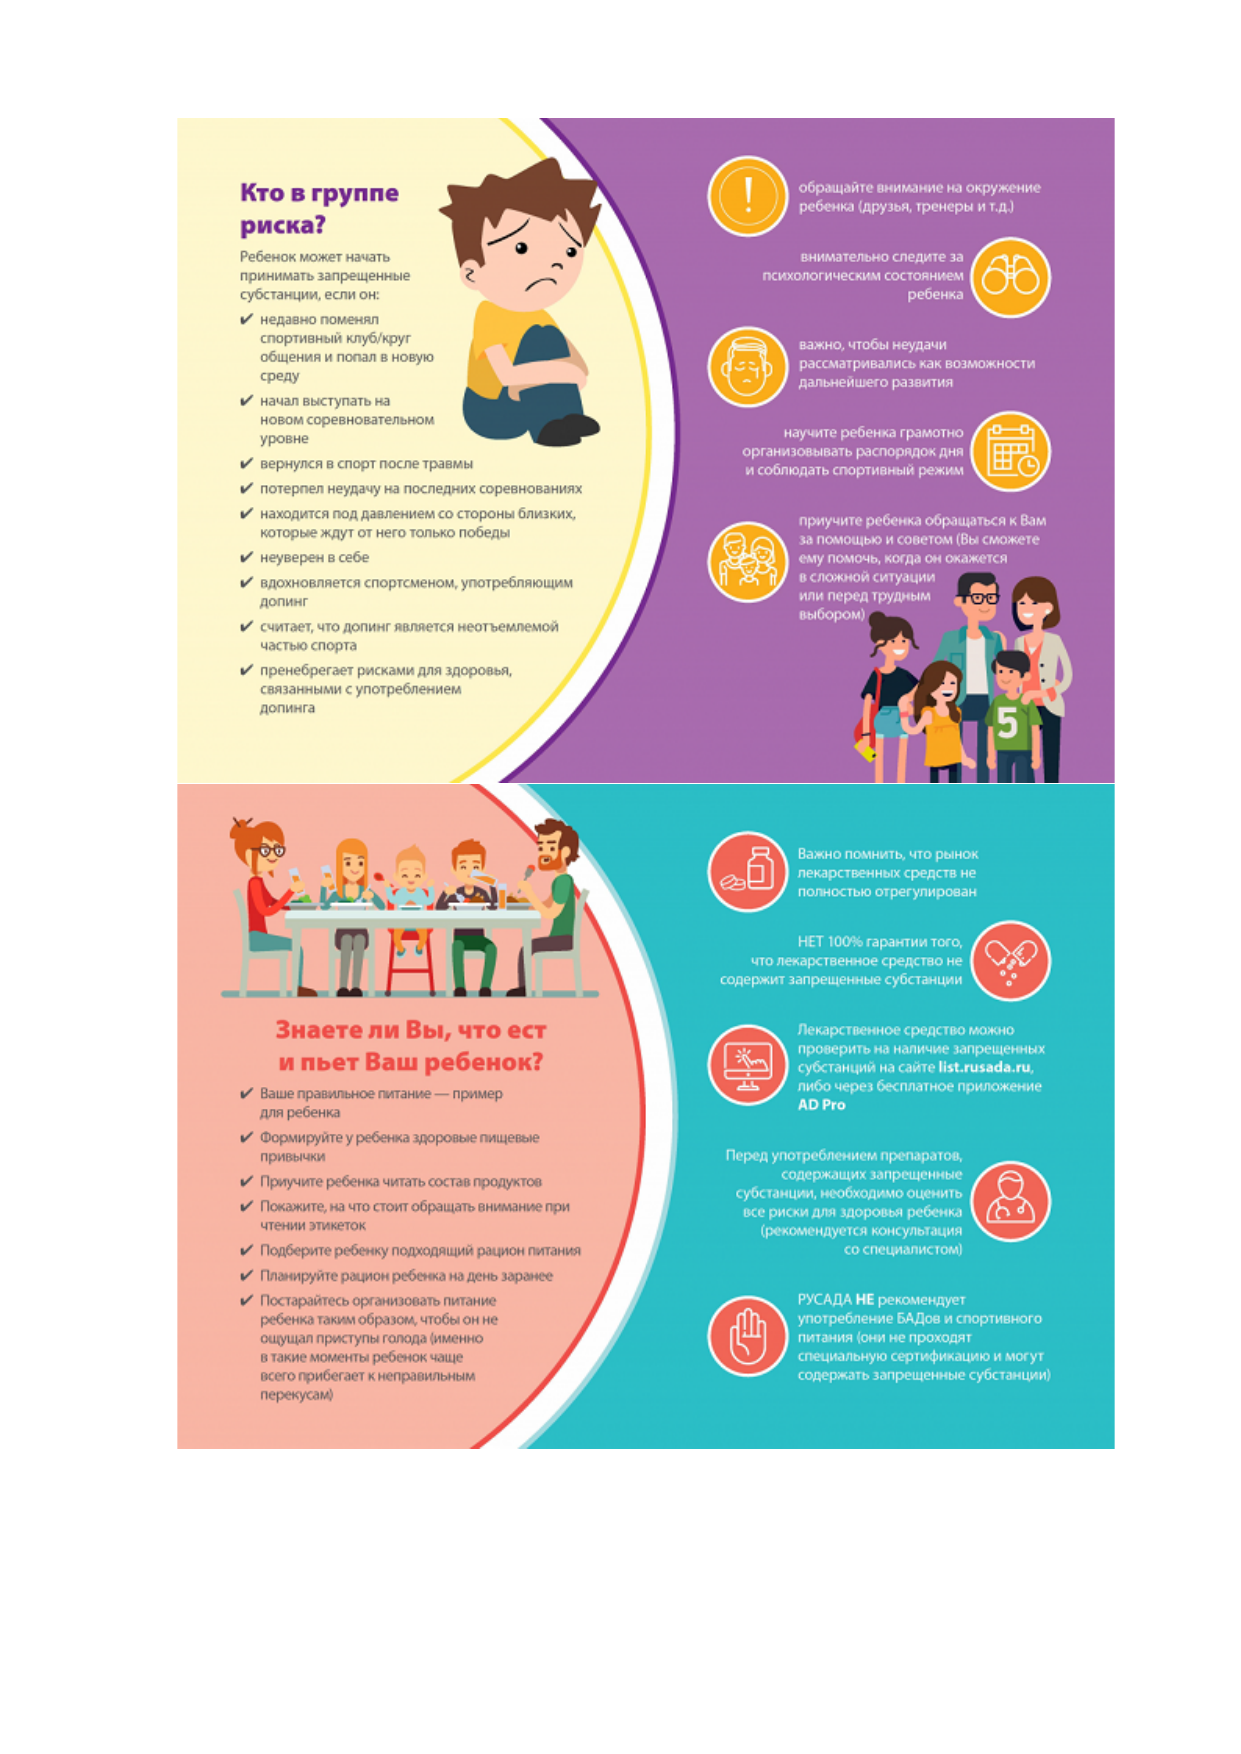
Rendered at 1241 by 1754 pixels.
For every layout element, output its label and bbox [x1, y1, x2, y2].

picture [177, 784, 1115, 1449]
picture [177, 118, 1115, 783]
